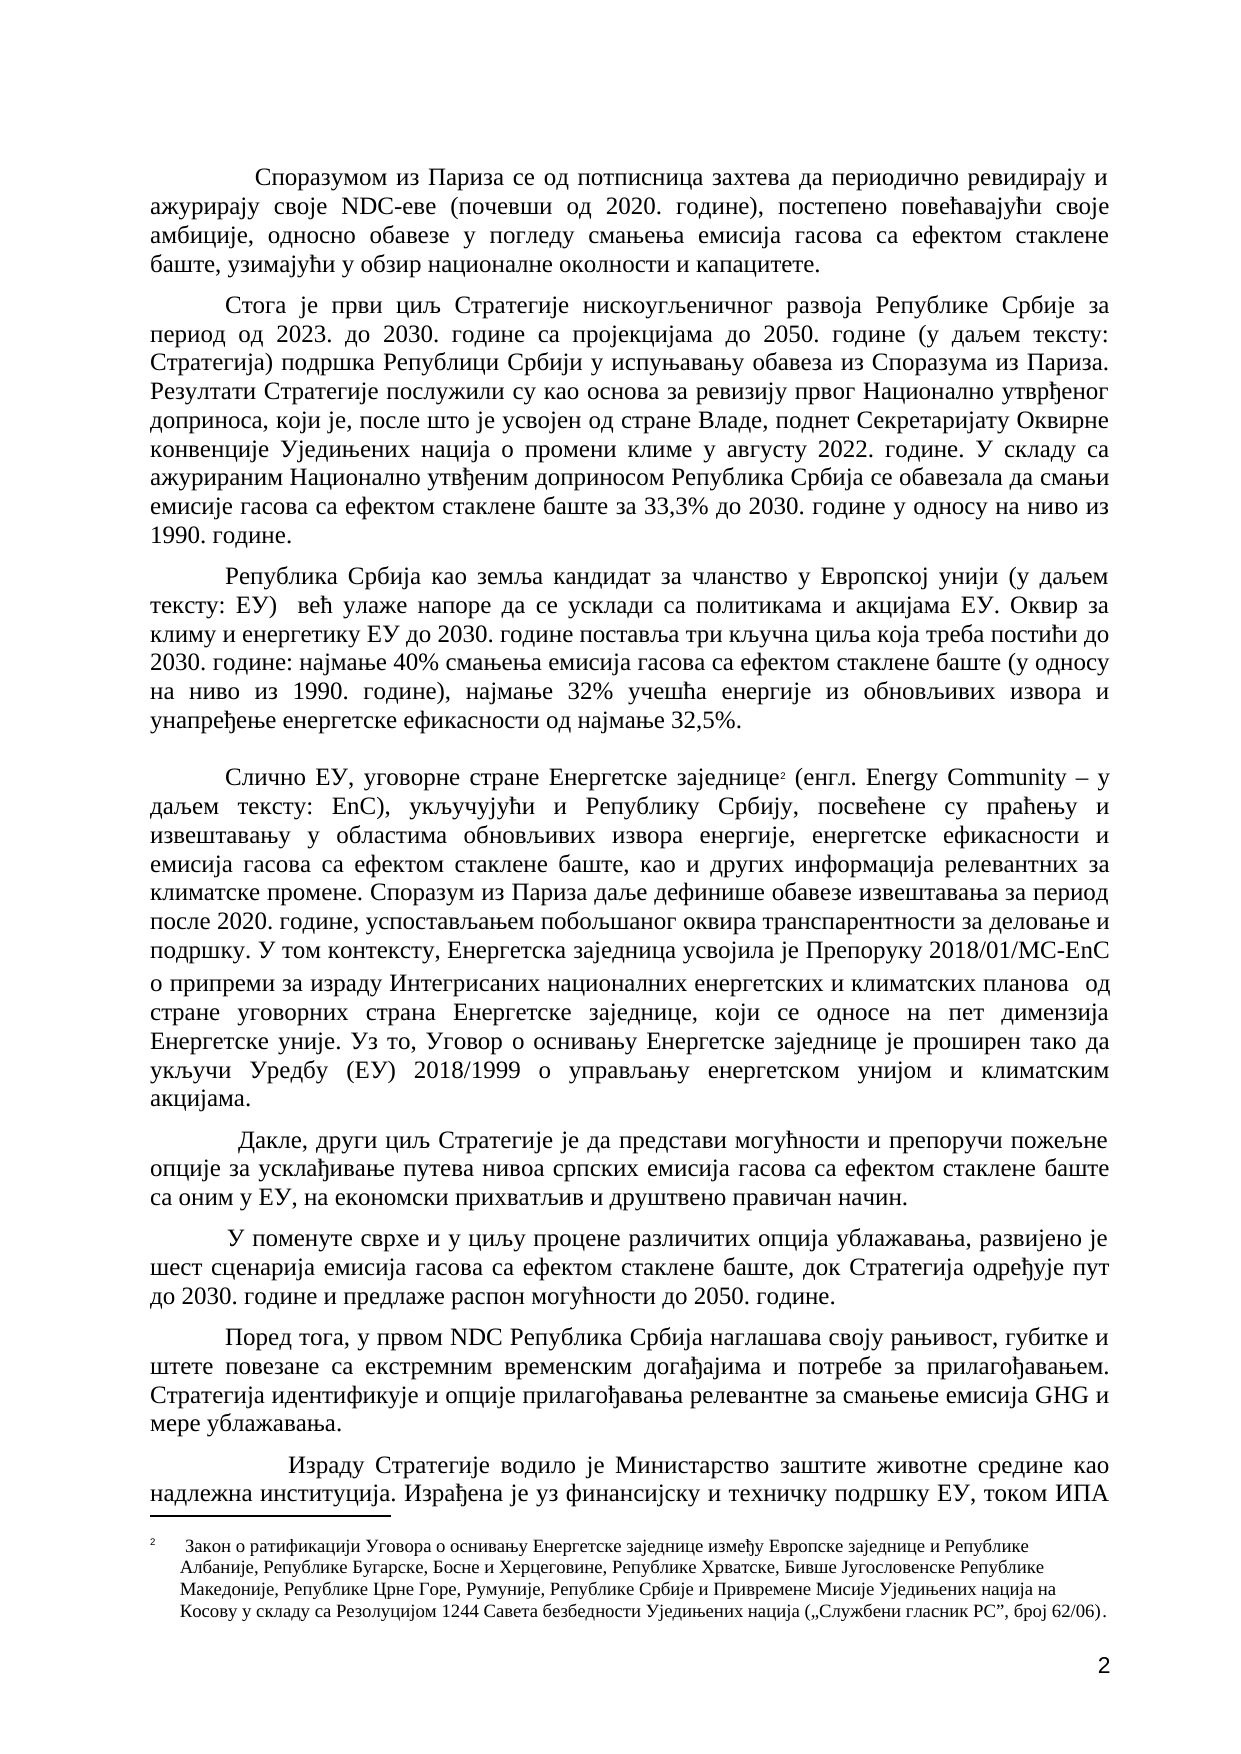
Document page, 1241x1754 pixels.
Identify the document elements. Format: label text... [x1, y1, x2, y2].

text Дакле, други циљ Стратегије је да представи могућности и препоручи пожељне опције за усклађивање путева нивоа српских емисија гасова са ефектом стаклене баште са оним у ЕУ, на економски прихватљив и друштвено правичан начин. [150, 1125, 1110, 1211]
text Република Србија као земља кандидат за чланство у Европској унији (у даљем тексту: ЕУ) већ улаже напоре да се усклади са политикама и акцијама ЕУ. Оквир за климу и енергетику ЕУ до 2030. године поставља три кључна циља која треба постићи до 2030. године: најмање 40% смањења емисија гасова са ефектом стаклене баште (у односу на ниво из 1990. године), најмање 32% учешћа енергије из обновљивих извора и унапређење енергетске ефикасности од најмање 32,5%. [150, 561, 1110, 734]
text Поред тога, у првом NDC Република Србија наглашава своју рањивост, губитке и штете повезане са екстремним временским догађајима и потребе за прилагођавањем. Стратегија идентификује и опције прилагођавања релевантне за смањење емисија GHG и мере ублажавања. [150, 1322, 1110, 1437]
text Споразумом из Париза се од потписница захтева да периодично ревидирају и ажурирају своје NDC-еве (почевши од 2020. године), постепено повећавајући своје амбиције, односно обавезе у погледу смањења емисија гасова са ефектом стаклене баште, узимајући у обзир националне околности и капацитете. [150, 162, 1110, 277]
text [150, 1450, 1110, 1507]
text У поменуте сврхе и у циљу процене различитих опција ублажавања, развијено је шест сценарија емисија гасова са ефектом стаклене баште, док Стратегија одређује пут до 2030. године и предлаже распон могућности до 2050. године. [150, 1223, 1110, 1310]
text Стога је први циљ Стратегије нискоугљеничног развоја Републике Србије за период од 2023. до 2030. године са пројекцијама до 2050. године (у даљем тексту: Стратегија) подршка Републици Србији у испуњавању обавеза из Споразума из Париза. Резултати Стратегије послужили су као основа за ревизију првог Национално утврђеног доприноса, који је, после што је усвојен од стране Владе, поднет Секретаријату Оквирне конвенције Уједињених нација о промени климе у августу 2022. године. У складу са ажурираним Национално утвђеним доприносом Република Србија се обавезала да смањи емисије гасова са ефектом стаклене баште за 33,3% до 2030. године у односу на ниво из 1990. године. [150, 290, 1110, 549]
text Слично ЕУ, уговорне стране Енергетске заједнице (енгл. Energy Community – у даљем тексту: EnC), укључујући и Републику Србију, посвећене су праћењу и извештавању у областима обновљивих извора енергије, енергетске ефикасности и емисија гасова са ефектом стаклене баште, као и других информација релевантних за климатске промене. Споразум из Париза даље дефинише обавезе извештавања за период после 2020. године, успостављањем побољшаног оквира транспарентности за деловање и подршку. У том контексту, Енергетска заједница усвојила је Препоруку 2018/01/MC-EnC о припреми за израду Интегрисаних националних енергетских и климатских планова од стране уговорних страна Енергетске заједнице, који се односе на пет димензија Енергетске уније. Уз то, Уговор о оснивању Енергетске заједнице је проширен тако да укључи Уредбу (ЕУ) 2018/1999 о управљању енергетском унијом и климатским акцијама. [150, 762, 1110, 1112]
